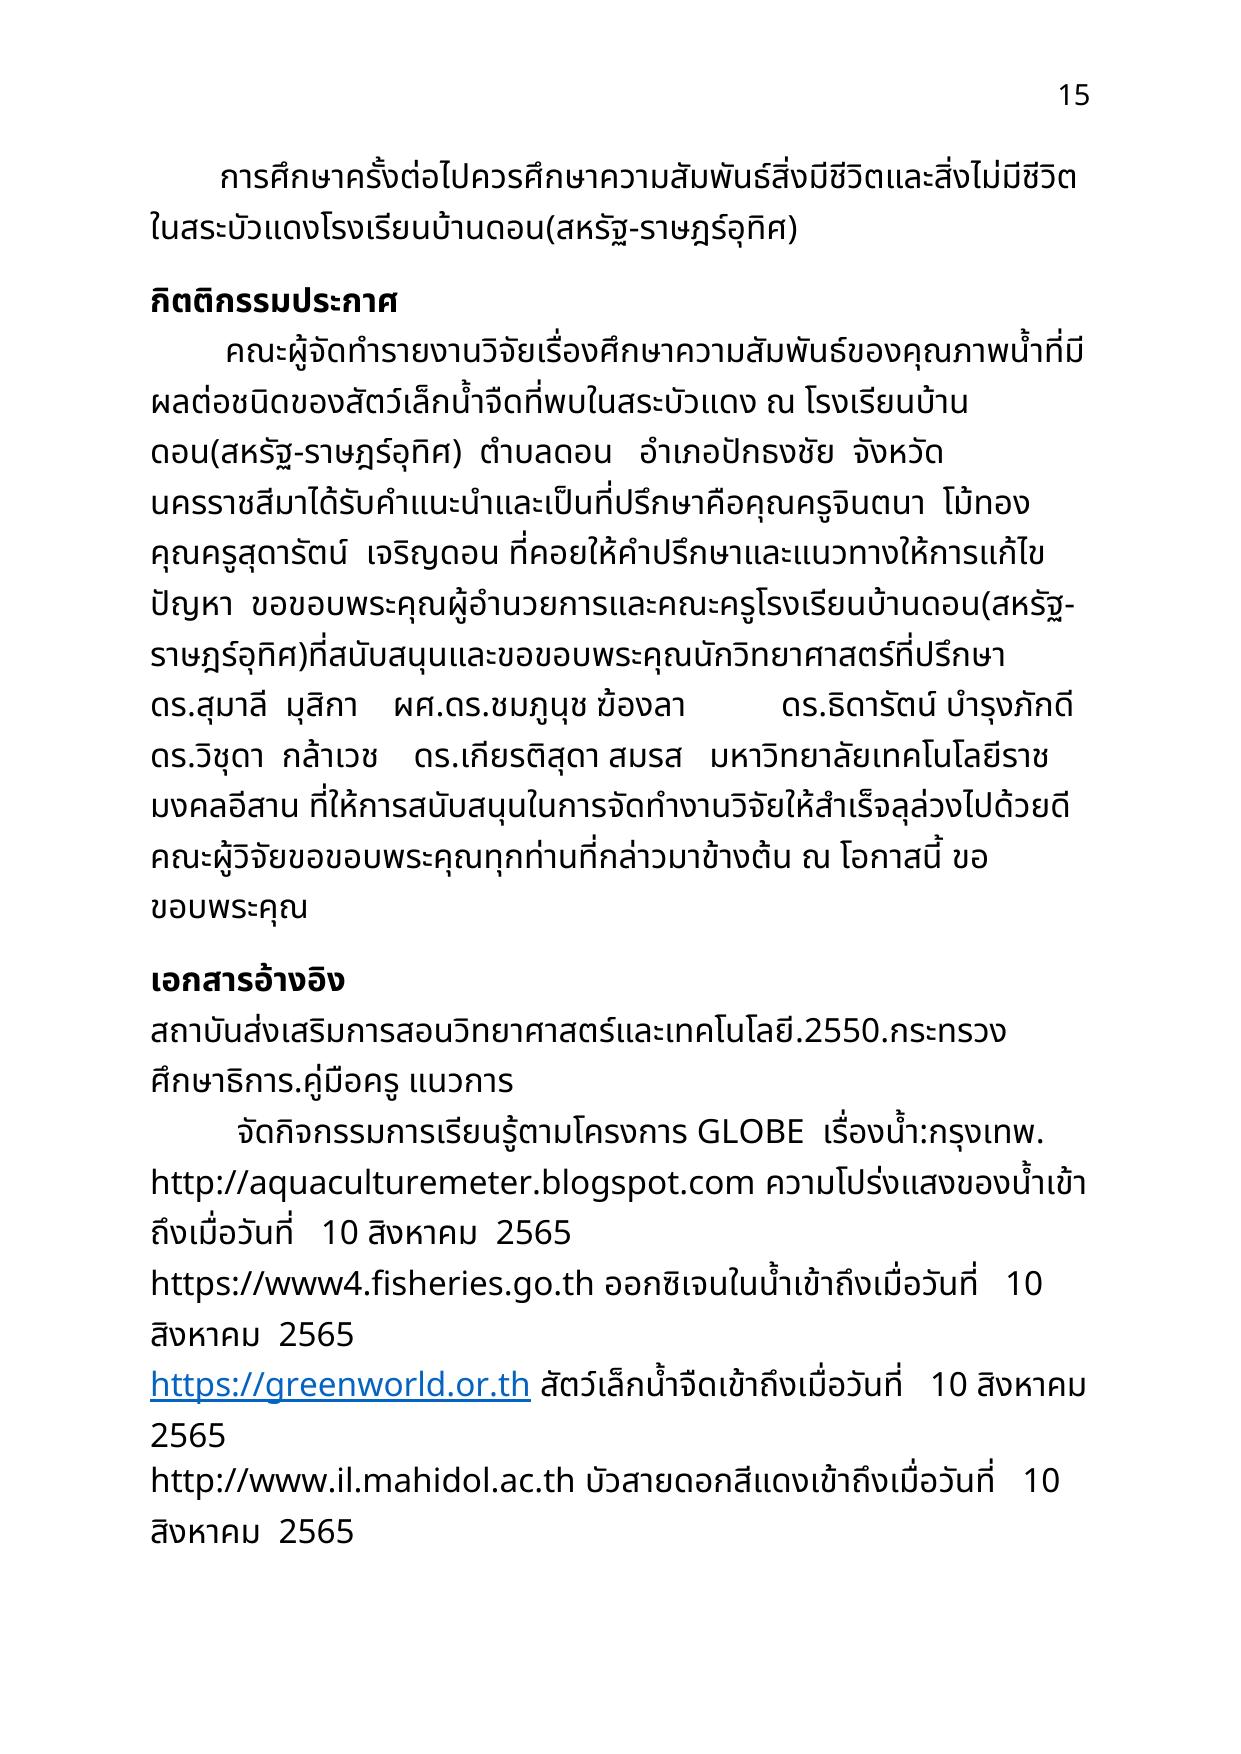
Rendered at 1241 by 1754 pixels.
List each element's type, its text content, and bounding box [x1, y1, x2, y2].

text https://greenworld.or.th สัตว์เล็กน้ำจืดเข้าถึงเมื่อวันที่ 10 สิงหาคม 2565 [150, 1361, 1090, 1457]
text เอกสารอ้างอิง [150, 956, 1090, 1007]
text คณะผู้จัดทำรายงานวิจัยเรื่องศึกษาความสัมพันธ์ของคุณภาพน้ำที่มีผลต่อชนิดของสัตว์เล็กน้ำจืดที่พบในสระบัวแดง ณ โรงเรียนบ้านดอน(สหรัฐ-ราษฎร์อุทิศ) ตำบลดอน อำเภอปักธงชัย จังหวัดนครราชสีมาได้รับคำแนะนำและเป็นที่ปรึกษาคือคุณครูจินตนา โม้ทอง คุณครูสุดารัตน์ เจริญดอน ที่คอยให้คำปรึกษาและแนวทางให้การแก้ไขปัญหา ขอขอบพระคุณผู้อำนวยการและคณะครูโรงเรียนบ้านดอน(สหรัฐ-ราษฎร์อุทิศ)ที่สนับสนุนและขอขอบพระคุณนักวิทยาศาสตร์ที่ปรึกษา ดร.สุมาลี มุสิกา ผศ.ดร.ชมภูนุช ฆ้องลา ดร.ธิดารัตน์ บำรุงภักดี ดร.วิชุดา กล้าเวช ดร.เกียรติสุดา สมรส มหาวิทยาลัยเทคโนโลยีราชมงคลอีสาน ที่ให้การสนับสนุนในการจัดทำงานวิจัยให้สำเร็จลุล่วงไปด้วยดี คณะผู้วิจัยขอขอบพระคุณทุกท่านที่กล่าวมาข้างต้น ณ โอกาสนี้ ขอขอบพระคุณ [150, 327, 1090, 933]
text http://www.il.mahidol.ac.th บัวสายดอกสีแดงเข้าถึงเมื่อวันที่ 10 สิงหาคม 2565 [150, 1457, 1090, 1558]
text http://aquaculturemeter.blogspot.com ความโปร่งแสงของน้ำเข้าถึงเมื่อวันที่ 10 สิงหาคม 2565 [150, 1158, 1090, 1260]
text https://www4.fisheries.go.th ออกซิเจนในน้ำเข้าถึงเมื่อวันที่ 10 สิงหาคม 2565 [150, 1260, 1090, 1361]
text จัดกิจกรรมการเรียนรู้ตามโครงการ GLOBE เรื่องน้ำ:กรุงเทพ. [150, 1108, 1090, 1158]
text สถาบันส่งเสริมการสอนวิทยาศาสตร์และเทคโนโลยี.2550.กระทรวงศึกษาธิการ.คู่มือครู แนวการ [150, 1007, 1090, 1108]
text กิตติกรรมประกาศ [150, 277, 1090, 327]
text การศึกษาครั้งต่อไปควรศึกษาความสัมพันธ์สิ่งมีชีวิตและสิ่งไม่มีชีวิตในสระบัวแดงโรงเรียนบ้านดอน(สหรัฐ-ราษฎร์อุทิศ) [150, 153, 1090, 254]
